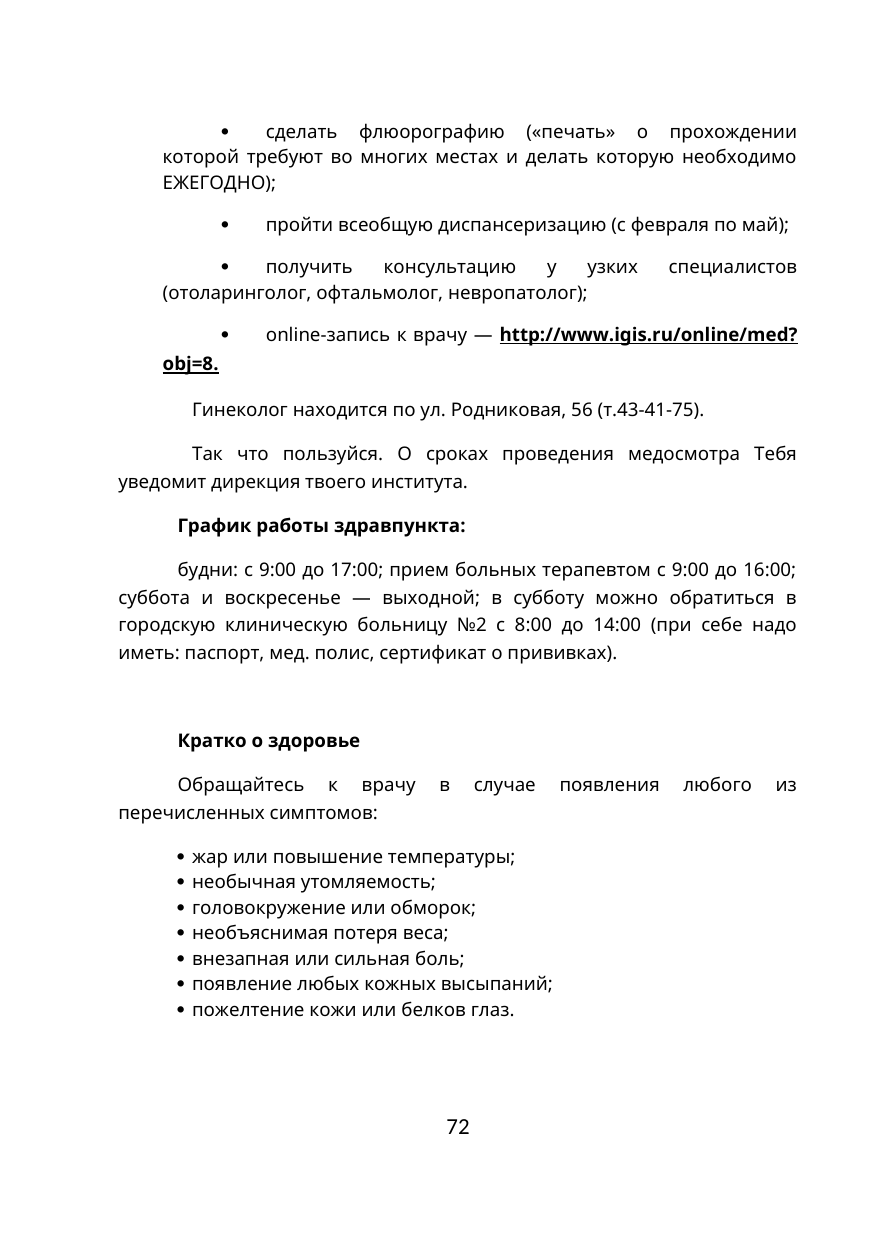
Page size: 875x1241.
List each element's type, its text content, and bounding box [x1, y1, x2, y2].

list пожелтение кожи или белков глаз. [118, 996, 797, 1022]
list оnline-запись к врачу ― http://www.igis.ru/online/med?obj=8. [162, 321, 797, 376]
list головокружение или обморок; [118, 894, 797, 920]
text Кратко о здоровье [118, 727, 797, 753]
list появление любых кожных высыпаний; [118, 971, 797, 996]
list внезапная или сильная боль; [118, 945, 797, 971]
text Так что пользуйся. О сроках проведения медосмотра Тебя уведомит дирекция твоего института. [118, 441, 797, 494]
list пройти всеобщую диспансеризацию (с февраля по май); [162, 211, 797, 237]
list необъяснимая потеря веса; [118, 920, 797, 945]
list получить консультацию у узких специалистов (отоларинголог, офтальмолог, невропатолог); [162, 253, 797, 304]
text График работы здравпункта: [118, 512, 797, 538]
list необычная утомляемость; [118, 869, 797, 894]
text Обращайтесь к врачу в случае появления любого из перечисленных симптомов: [118, 771, 797, 824]
text будни: с 9:00 до 17:00; прием больных терапевтом с 9:00 до 16:00; суббота и воскресенье — выходной; в субботу можно обратиться в городскую клиническую больницу №2 с 8:00 до 14:00 (при себе надо иметь: паспорт, мед. полис, сертификат о прививках). [118, 556, 797, 664]
list сделать флюорографию («печать» о прохождении которой требуют во многих местах и делать которую необходимо ЕЖЕГОДНО); [162, 118, 797, 195]
text Гинеколог находится по ул. Родниковая, 56 (т.43-41-75). [118, 396, 797, 422]
list жар или повышение температуры; [118, 843, 797, 869]
